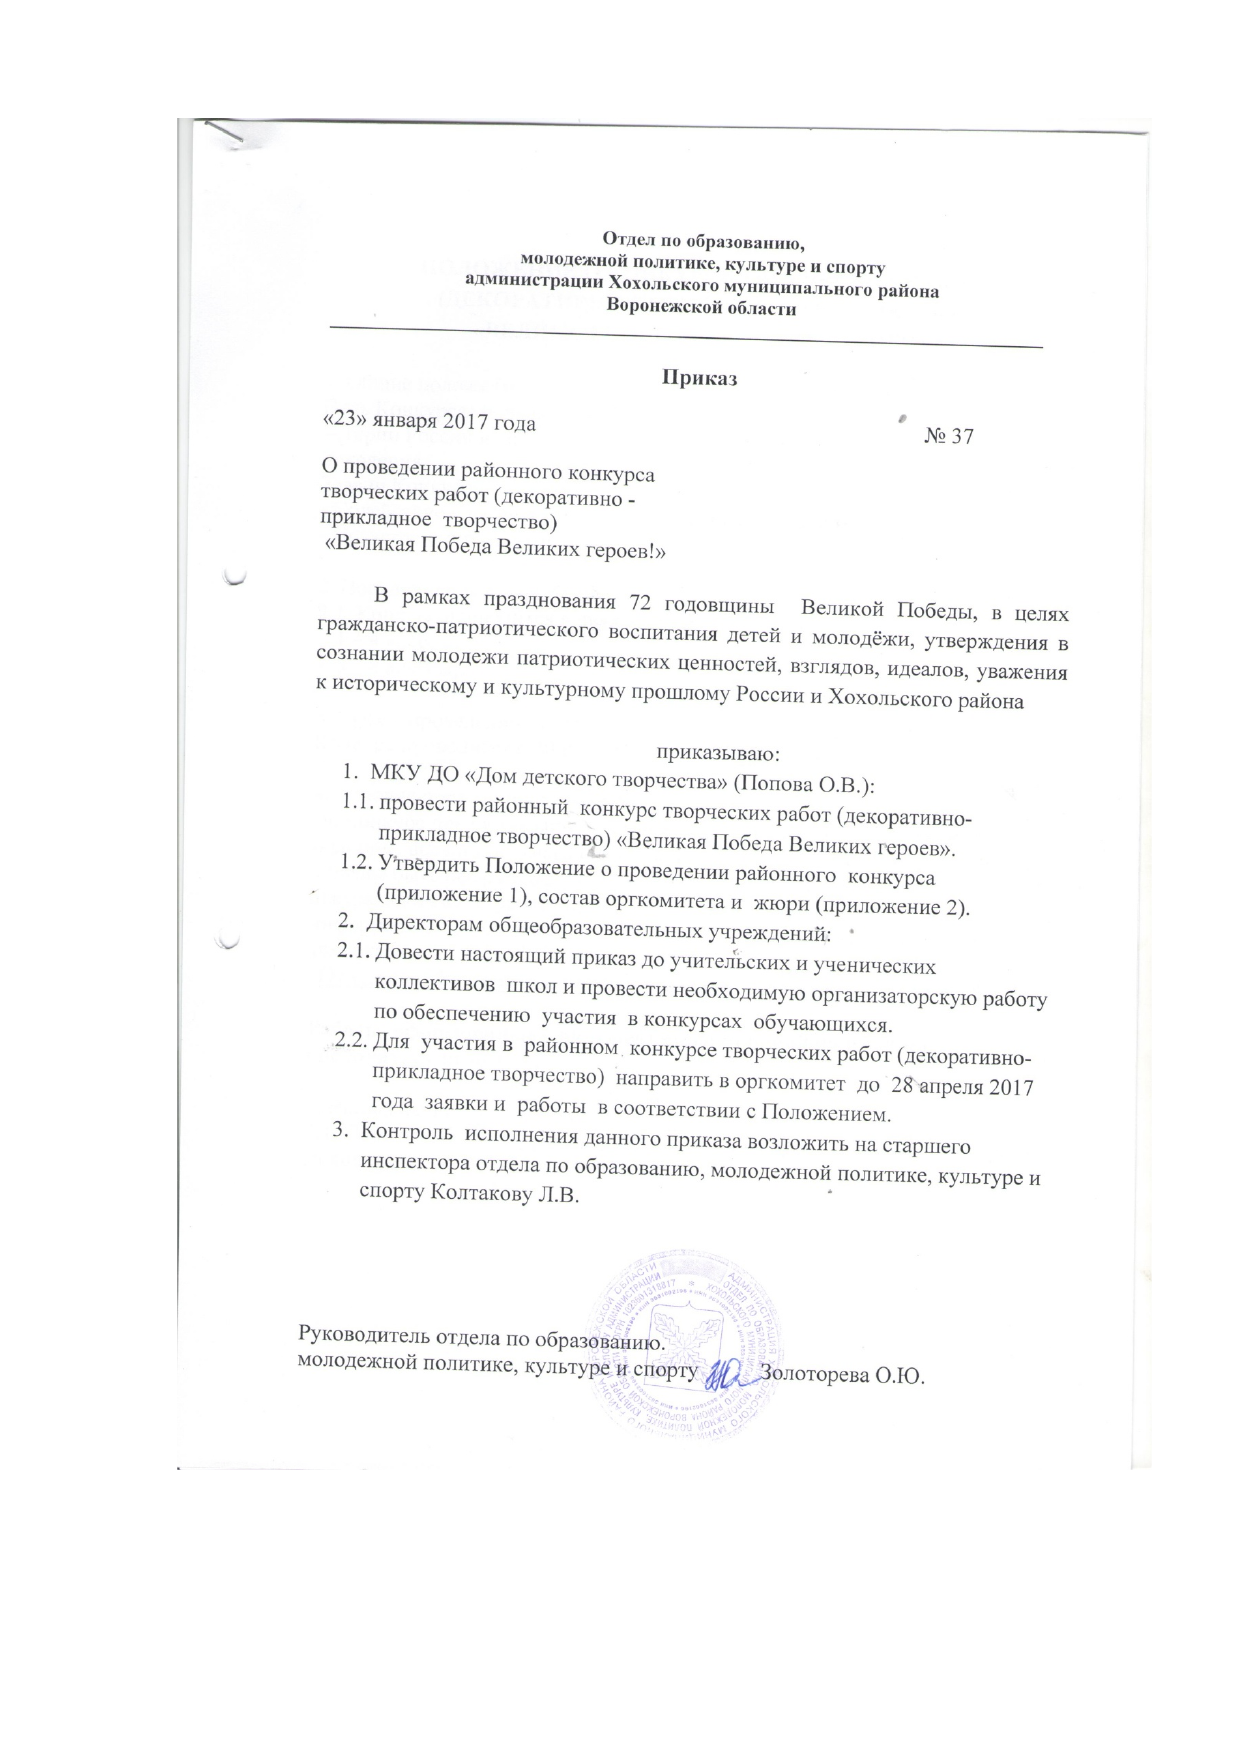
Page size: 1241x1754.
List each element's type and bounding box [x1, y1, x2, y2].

picture [177, 118, 1152, 1470]
